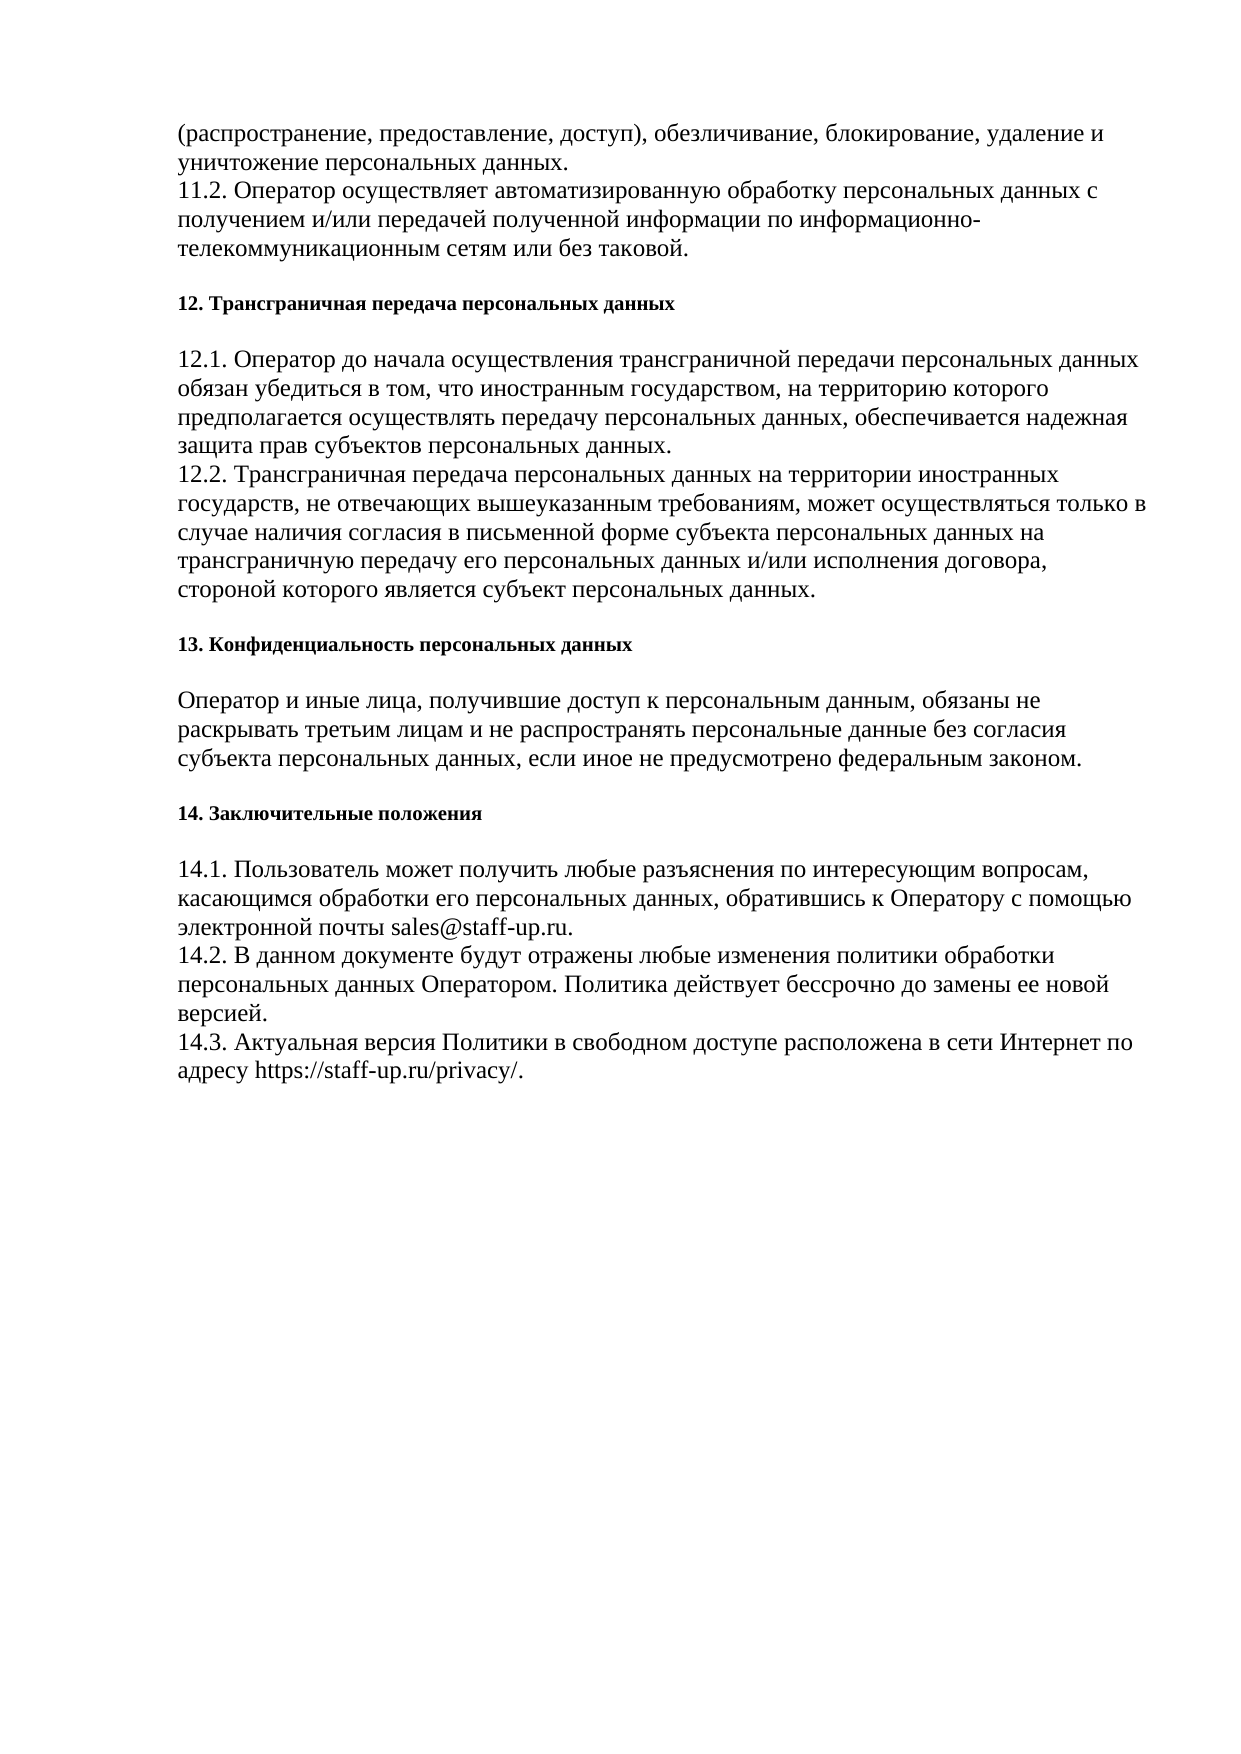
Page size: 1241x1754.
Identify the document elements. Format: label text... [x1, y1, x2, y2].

text 14. Заключительные положения [177, 801, 1152, 825]
text Оператор и иные лица, получившие доступ к персональным данным, обязаны не раскрывать третьим лицам и не распространять персональные данные без согласия субъекта персональных данных, если иное не предусмотрено федеральным законом. [177, 685, 1152, 772]
text 11.2. Оператор осуществляет автоматизированную обработку персональных данных с получением и/или передачей полученной информации по информационно-телекоммуникационным сетям или без таковой. [177, 176, 1152, 262]
text 13. Конфиденциальность персональных данных [177, 632, 1152, 656]
text 14.1. Пользователь может получить любые разъяснения по интересующим вопросам, касающимся обработки его персональных данных, обратившись к Оператору с помощью электронной почты sales@staff-up.ru. [177, 854, 1152, 940]
text 12.1. Оператор до начала осуществления трансграничной передачи персональных данных обязан убедиться в том, что иностранным государством, на территорию которого предполагается осуществлять передачу персональных данных, обеспечивается надежная защита прав субъектов персональных данных. [177, 344, 1152, 459]
text 12. Трансграничная передача персональных данных [177, 291, 1152, 315]
text 14.2. В данном документе будут отражены любые изменения политики обработки персональных данных Оператором. Политика действует бессрочно до замены ее новой версией. [177, 940, 1152, 1027]
text 12.2. Трансграничная передача персональных данных на территории иностранных государств, не отвечающих вышеуказанным требованиям, может осуществляться только в случае наличия согласия в письменной форме субъекта персональных данных на трансграничную передачу его персональных данных и/или исполнения договора, стороной которого является субъект персональных данных. [177, 459, 1152, 603]
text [177, 118, 1152, 176]
text 14.3. Актуальная версия Политики в свободном доступе расположена в сети Интернет по адресу https://staff-up.ru/privacy/. [177, 1027, 1152, 1084]
